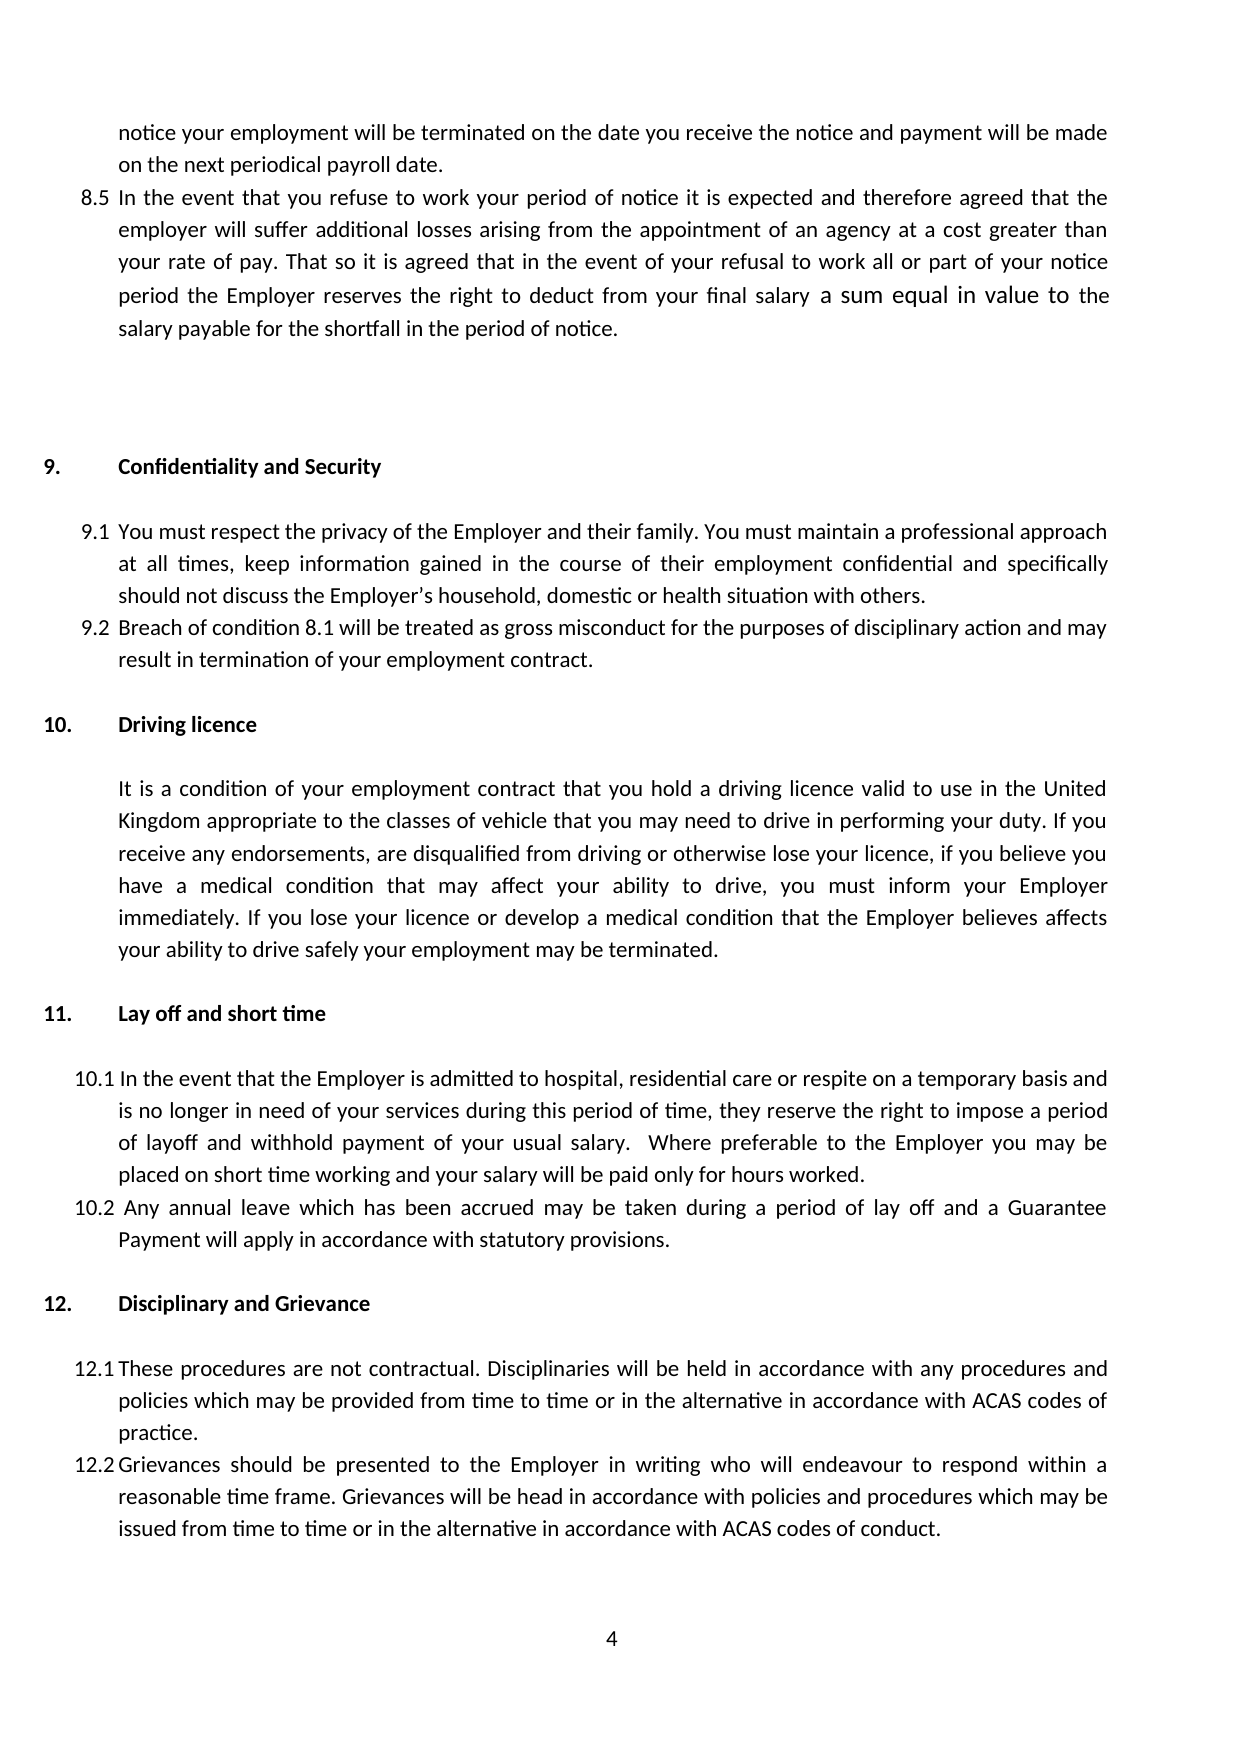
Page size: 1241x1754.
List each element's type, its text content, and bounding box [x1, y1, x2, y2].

list In the event that you refuse to work your period of notice it is expected and therefore agreed that the employer will suffer additional losses arising from the appointment of an agency at a cost greater than your rate of pay. That so it is agreed that in the event of your refusal to work all or part of your notice period the Employer reserves the right to deduct from your final salary a sum equal in value to the salary payable for the shortfall in the period of notice. [81, 183, 1110, 342]
list 10.1 In the event that the Employer is admitted to hospital, residential care or respite on a temporary basis and is no longer in need of your services during this period of time, they reserve the right to impose a period of layoff and withhold payment of your usual salary. Where preferable to the Employer you may be placed on short time working and your salary will be paid only for hours worked. [74, 1064, 1110, 1188]
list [81, 118, 1110, 178]
list These procedures are not contractual. Disciplinaries will be held in accordance with any procedures and policies which may be provided from time to time or in the alternative in accordance with ACAS codes of practice. [74, 1354, 1110, 1446]
list It is a condition of your employment contract that you hold a driving licence valid to use in the United Kingdom appropriate to the classes of vehicle that you may need to drive in performing your duty. If you receive any endorsements, are disqualified from driving or otherwise lose your licence, if you believe you have a medical condition that may affect your ability to drive, you must inform your Employer immediately. If you lose your licence or develop a medical condition that the Employer believes affects your ability to drive safely your employment may be terminated. [118, 774, 1110, 963]
list 10.2 Any annual leave which has been accrued may be taken during a period of lay off and a Guarantee Payment will apply in accordance with statutory provisions. [74, 1193, 1110, 1253]
list Breach of condition 8.1 will be treated as gross misconduct for the purposes of disciplinary action and may result in termination of your employment contract. [81, 613, 1110, 673]
list Driving licence [43, 710, 1110, 738]
list Lay off and short time [43, 999, 1110, 1028]
list You must respect the privacy of the Employer and their family. You must maintain a professional approach at all times, keep information gained in the course of their employment confidential and specifically should not discuss the Employer’s household, domestic or health situation with others. [81, 517, 1110, 609]
list Confidentiality and Security [43, 452, 1110, 480]
list Disciplinary and Grievance [43, 1289, 1110, 1317]
list Grievances should be presented to the Employer in writing who will endeavour to respond within a reasonable time frame. Grievances will be head in accordance with policies and procedures which may be issued from time to time or in the alternative in accordance with ACAS codes of conduct. [74, 1450, 1110, 1543]
